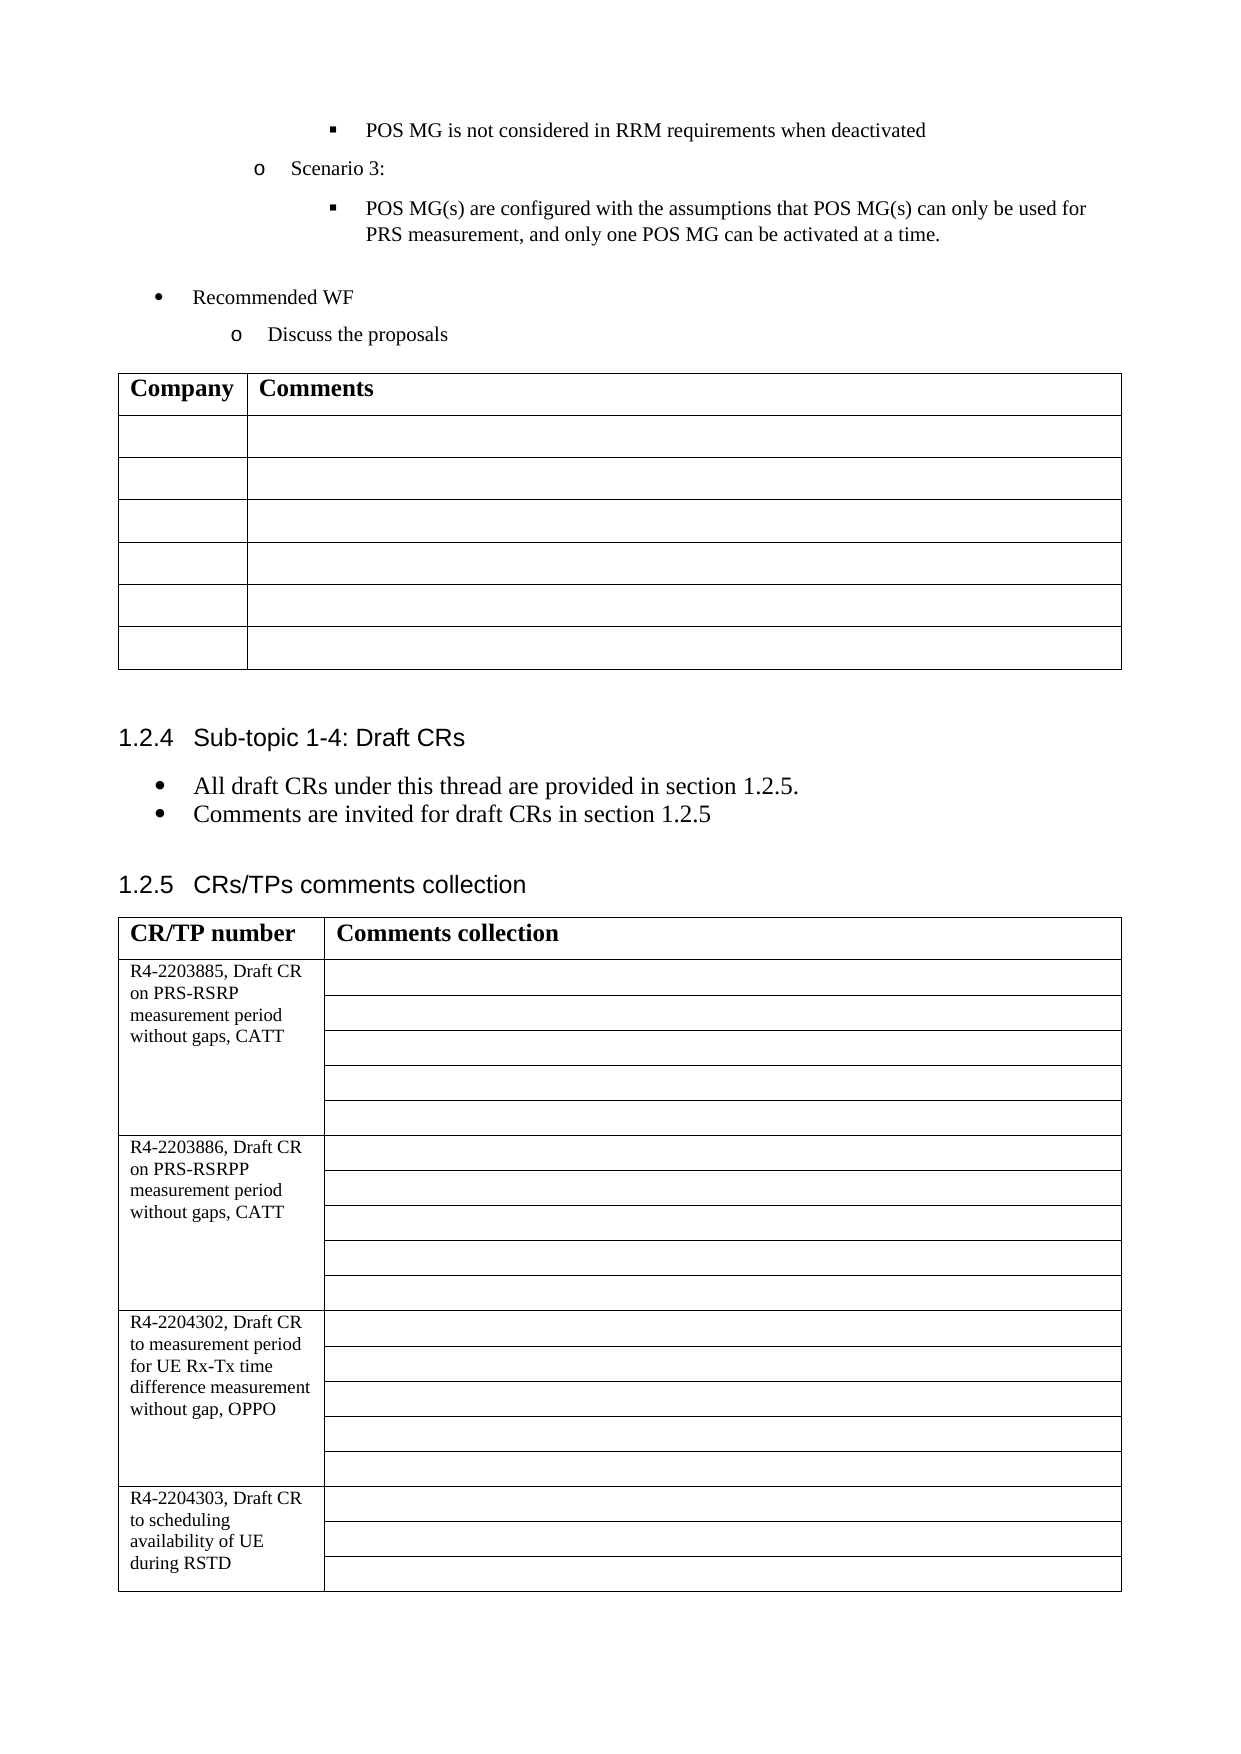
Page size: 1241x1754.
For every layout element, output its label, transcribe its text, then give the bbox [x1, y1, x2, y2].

list Discuss the proposals [230, 322, 1122, 347]
table_cell [119, 458, 247, 499]
table_cell [325, 1487, 1121, 1521]
table_cell [325, 1276, 1121, 1310]
table_cell [325, 1522, 1121, 1556]
table_cell [325, 1031, 1121, 1065]
table_cell [248, 585, 1121, 626]
table_cell [248, 416, 1121, 457]
table_cell [325, 1417, 1121, 1451]
table_cell [325, 960, 1121, 994]
table_cell [248, 627, 1121, 668]
table_cell R4-2204302, Draft CR to measurement period for UE Rx-Tx time difference measurement without gap, OPPO [119, 1311, 324, 1486]
table_cell [325, 1171, 1121, 1205]
table_header CR/TP number [119, 918, 324, 959]
table_cell [325, 1101, 1121, 1135]
table_cell [325, 1066, 1121, 1100]
list Comments are invited for draft CRs in section 1.2.5 [156, 799, 1122, 828]
table_cell [248, 543, 1121, 584]
list Scenario 3: [253, 156, 1122, 182]
table_cell [119, 585, 247, 626]
table_cell [248, 458, 1121, 499]
subtitle Sub-topic 1-4: Draft CRs [118, 723, 1122, 752]
table_cell [325, 1347, 1121, 1381]
table_cell [248, 500, 1121, 542]
table_cell R4-2204303, Draft CR to scheduling availability of UE during RSTD measurement without gap, OPPO [119, 1487, 324, 1591]
table_cell [325, 1311, 1121, 1346]
subtitle CRs/TPs comments collection [118, 869, 1122, 898]
table_cell [119, 416, 247, 457]
table_cell [325, 1136, 1121, 1170]
list POS MG(s) are configured with the assumptions that POS MG(s) can only be used for PRS measurement, and only one POS MG can be activated at a time. [328, 196, 1122, 246]
table_cell [119, 543, 247, 584]
list Recommended WF [155, 285, 1122, 309]
table_header Comments collection [325, 918, 1121, 959]
table_header Comments [248, 374, 1121, 415]
table_cell [325, 1382, 1121, 1416]
table_cell R4-2203886, Draft CR on PRS-RSRPP measurement period without gaps, CATT [119, 1136, 324, 1310]
table_header Company [119, 374, 247, 415]
table_cell [325, 1452, 1121, 1486]
table_cell R4-2203885, Draft CR on PRS-RSRP measurement period without gaps, CATT [119, 960, 324, 1135]
table_cell [325, 1241, 1121, 1275]
table_cell [325, 1557, 1121, 1591]
list All draft CRs under this thread are provided in section 1.2.5. [156, 771, 1122, 799]
table_cell [119, 627, 247, 668]
table_cell [119, 500, 247, 542]
list POS MG is not considered in RRM requirements when deactivated [328, 118, 1122, 142]
table_cell [325, 996, 1121, 1029]
table_cell [325, 1206, 1121, 1240]
